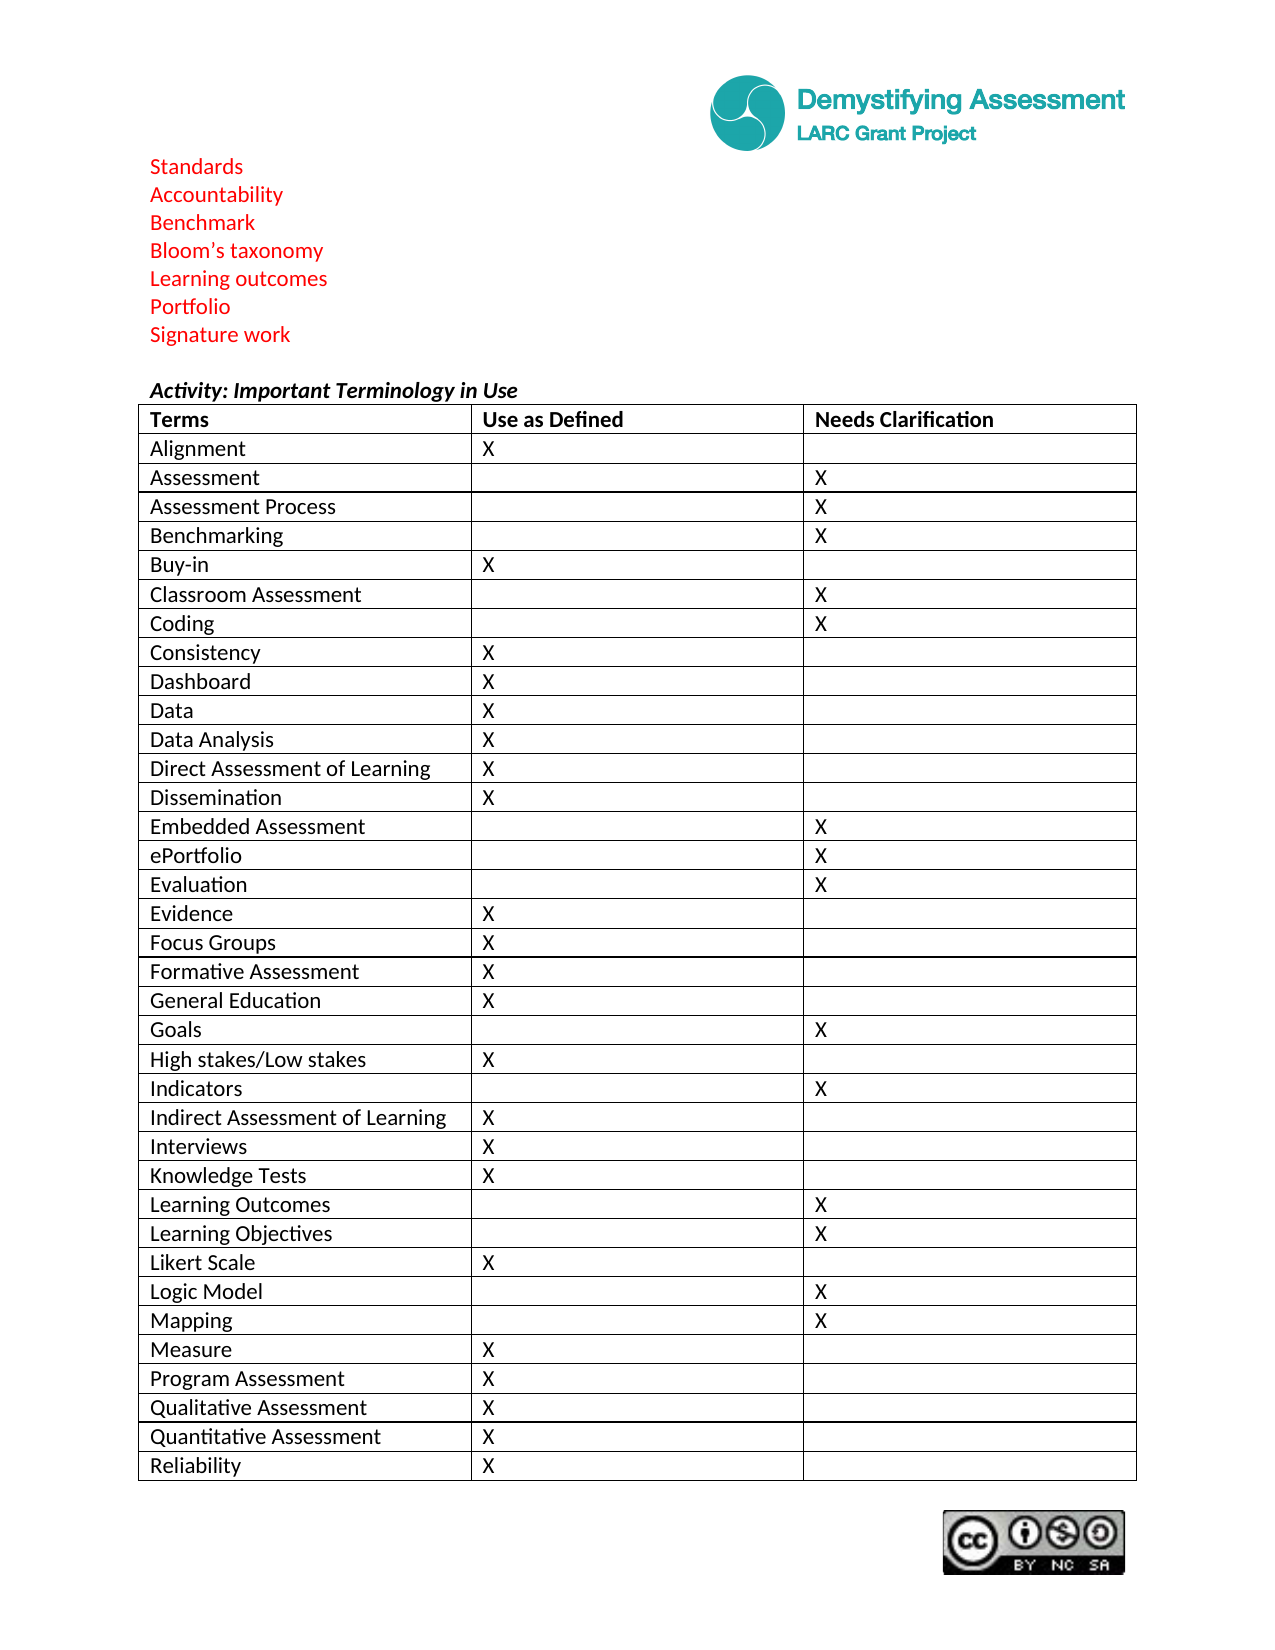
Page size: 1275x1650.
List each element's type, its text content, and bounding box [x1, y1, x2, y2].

table_cell [804, 1423, 1136, 1451]
table_cell [804, 987, 1136, 1014]
table_cell [804, 1045, 1136, 1073]
table_cell Measure [139, 1335, 471, 1363]
table_cell [804, 899, 1136, 927]
table_cell X [472, 1248, 803, 1276]
text Bloom’s taxonomy [150, 236, 1125, 264]
table_cell Alignment [139, 434, 471, 462]
table_header Needs Clarification [804, 405, 1136, 433]
table_cell X [804, 464, 1136, 491]
table_cell X [804, 1219, 1136, 1247]
table_cell Reliability [139, 1452, 471, 1479]
table_cell X [472, 1423, 803, 1451]
table_cell X [472, 667, 803, 695]
table_cell X [472, 1364, 803, 1392]
table_cell Program Assessment [139, 1364, 471, 1392]
table_cell [804, 667, 1136, 695]
table_cell X [472, 1045, 803, 1073]
table_cell [472, 1306, 803, 1334]
picture [709, 75, 1125, 152]
table_cell Coding [139, 609, 471, 637]
table_cell Interviews [139, 1132, 471, 1160]
table_cell Data Analysis [139, 725, 471, 753]
table_cell X [472, 1394, 803, 1421]
table_cell [472, 1074, 803, 1102]
table_cell [804, 1364, 1136, 1392]
table_cell Buy-in [139, 551, 471, 579]
table_cell X [472, 1132, 803, 1160]
table_header Terms [139, 405, 471, 433]
table_cell Quantitative Assessment [139, 1423, 471, 1451]
table_cell High stakes/Low stakes [139, 1045, 471, 1073]
table_cell [472, 464, 803, 491]
table_cell X [472, 1335, 803, 1363]
table_cell X [472, 783, 803, 811]
table_cell Consistency [139, 638, 471, 666]
table_cell X [804, 609, 1136, 637]
table_cell [804, 434, 1136, 462]
text Benchmark [150, 208, 1125, 236]
table_cell X [804, 1074, 1136, 1102]
table_cell X [804, 580, 1136, 608]
table_cell [804, 1394, 1136, 1421]
table_cell [472, 580, 803, 608]
table_cell [804, 783, 1136, 811]
table_cell X [472, 551, 803, 579]
table_cell X [472, 1103, 803, 1131]
text Accountability [150, 180, 1125, 208]
table_cell X [472, 987, 803, 1014]
table_cell [804, 958, 1136, 986]
table_cell Learning Outcomes [139, 1190, 471, 1218]
table_cell Classroom Assessment [139, 580, 471, 608]
table_cell Direct Assessment of Learning [139, 754, 471, 782]
table_cell [804, 1248, 1136, 1276]
table_cell General Education [139, 987, 471, 1014]
table_cell X [804, 870, 1136, 898]
table_cell [804, 638, 1136, 666]
table_cell [472, 1190, 803, 1218]
table_cell Dissemination [139, 783, 471, 811]
table_cell X [472, 638, 803, 666]
table_cell Formative Assessment [139, 958, 471, 986]
table_cell [804, 696, 1136, 724]
table_cell Evaluation [139, 870, 471, 898]
text Activity: Important Terminology in Use [150, 376, 1125, 404]
table_cell [472, 1016, 803, 1044]
table_cell [804, 1132, 1136, 1160]
table_cell X [472, 696, 803, 724]
table_cell [472, 609, 803, 637]
table_cell [804, 551, 1136, 579]
table_cell X [472, 899, 803, 927]
table_cell X [472, 725, 803, 753]
table_cell Indirect Assessment of Learning [139, 1103, 471, 1131]
table_cell Assessment [139, 464, 471, 491]
table_cell [472, 841, 803, 869]
text Standards [150, 152, 1125, 180]
table_cell [804, 725, 1136, 753]
table_cell Benchmarking [139, 522, 471, 549]
table_cell [472, 812, 803, 840]
table_cell X [472, 929, 803, 956]
table_cell [472, 1277, 803, 1305]
table_cell X [804, 812, 1136, 840]
table_cell [472, 1219, 803, 1247]
table_cell Dashboard [139, 667, 471, 695]
table_cell X [472, 1452, 803, 1479]
table_cell [472, 522, 803, 549]
text Portfolio [150, 292, 1125, 320]
table_cell ePortfolio [139, 841, 471, 869]
table_cell [804, 1161, 1136, 1189]
table_cell X [804, 1277, 1136, 1305]
table_cell X [472, 434, 803, 462]
table_cell X [472, 754, 803, 782]
table_cell [804, 1335, 1136, 1363]
table_cell Assessment Process [139, 493, 471, 521]
table_cell X [804, 522, 1136, 549]
table_cell [804, 754, 1136, 782]
table_cell [804, 1452, 1136, 1479]
table_cell Learning Objectives [139, 1219, 471, 1247]
text Signature work [150, 320, 1125, 348]
table_cell X [804, 1016, 1136, 1044]
table_cell Qualitative Assessment [139, 1394, 471, 1421]
table_cell Likert Scale [139, 1248, 471, 1276]
table_cell [804, 1103, 1136, 1131]
picture [942, 1510, 1125, 1575]
table_cell Goals [139, 1016, 471, 1044]
table_cell Knowledge Tests [139, 1161, 471, 1189]
table_cell X [472, 1161, 803, 1189]
table_cell Embedded Assessment [139, 812, 471, 840]
table_cell Mapping [139, 1306, 471, 1334]
table_cell Evidence [139, 899, 471, 927]
table_cell X [472, 958, 803, 986]
table_cell [472, 870, 803, 898]
table_cell Logic Model [139, 1277, 471, 1305]
table_cell Focus Groups [139, 929, 471, 956]
table_cell X [804, 493, 1136, 521]
table_cell X [804, 1306, 1136, 1334]
table_cell [804, 929, 1136, 956]
table_cell Indicators [139, 1074, 471, 1102]
table_cell X [804, 841, 1136, 869]
table_cell Data [139, 696, 471, 724]
table_cell [472, 493, 803, 521]
table_cell X [804, 1190, 1136, 1218]
text Learning outcomes [150, 264, 1125, 292]
table_header Use as Defined [472, 405, 803, 433]
